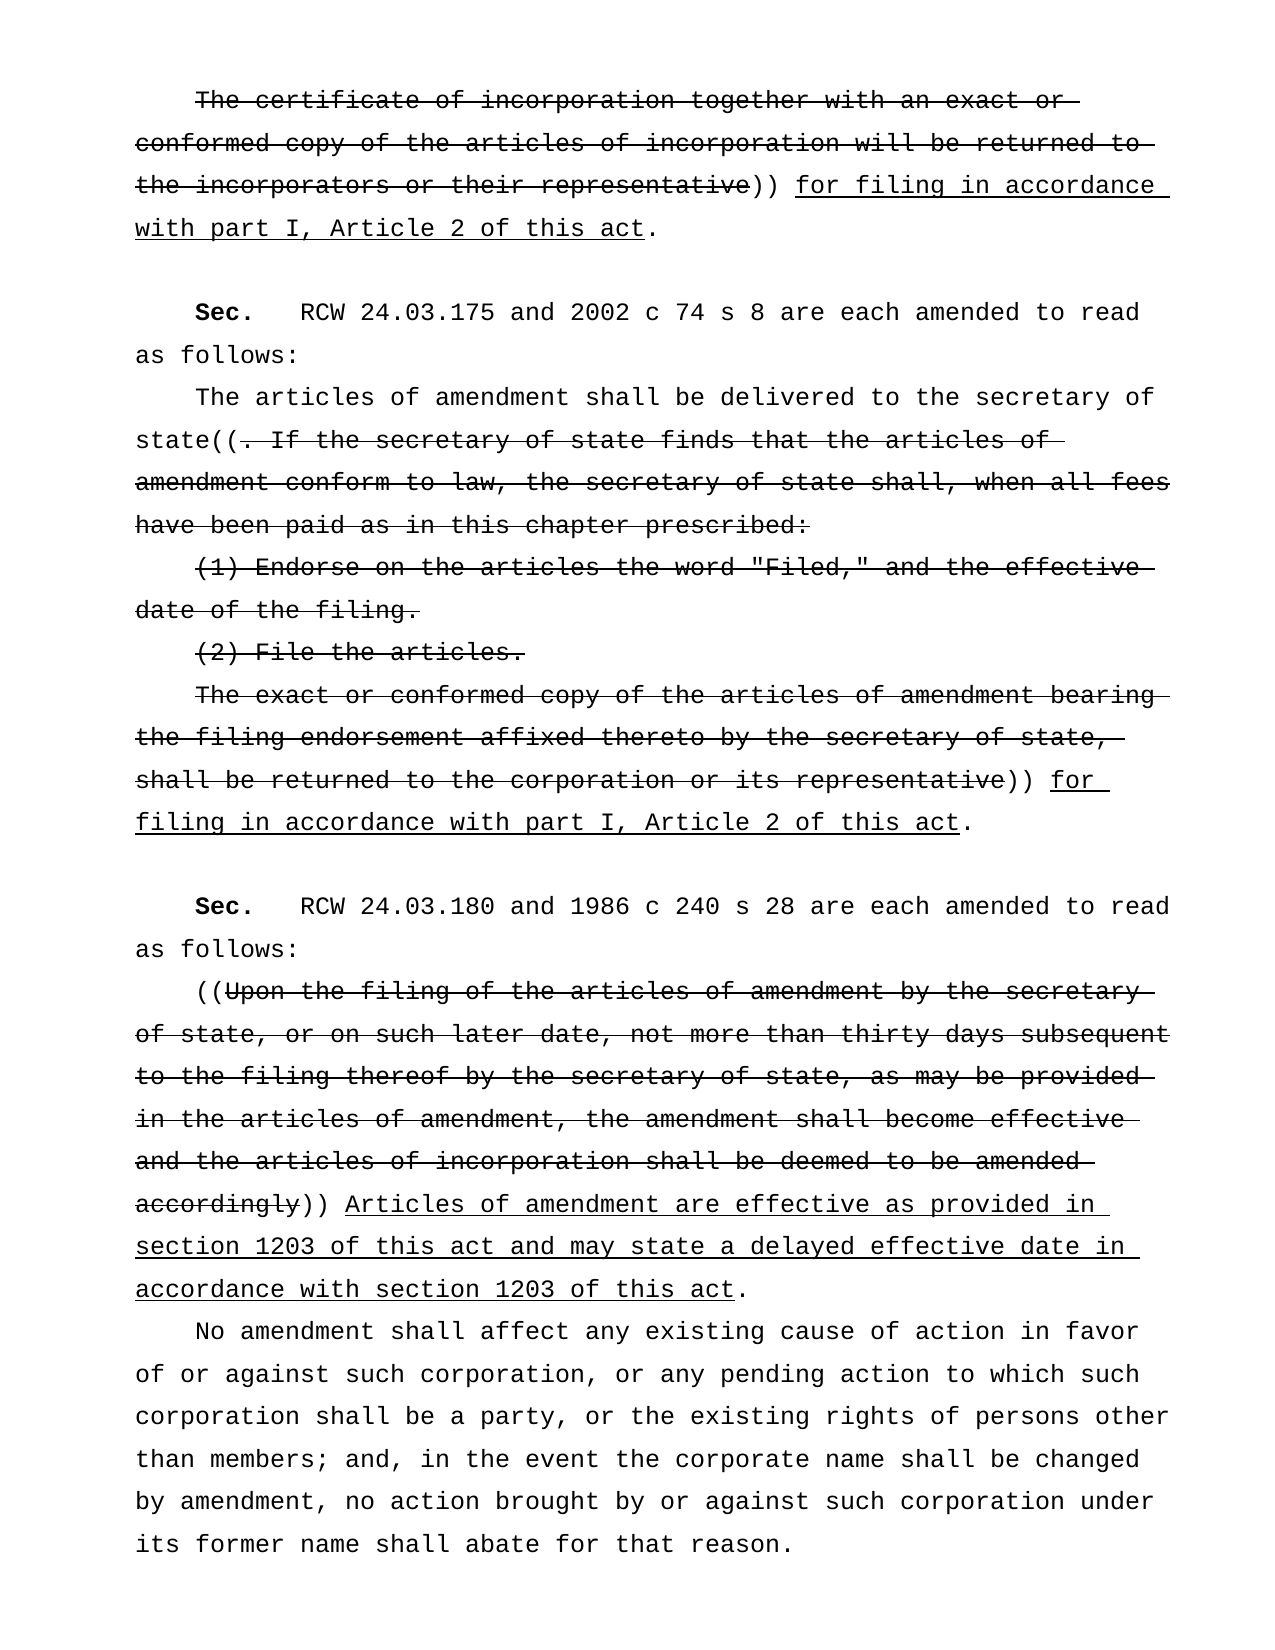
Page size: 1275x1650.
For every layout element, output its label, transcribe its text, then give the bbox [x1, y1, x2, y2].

text The articles of amendment shall be delivered to the secretary of state((. If the secretary of state finds that the articles of amendment conform to law, the secretary of state shall, when all fees have been paid as in this chapter prescribed: [135, 485, 1170, 542]
text No amendment shall affect any existing cause of action in favor of or against such corporation, or any pending action to which such corporation shall be a party, or the existing rights of persons other than members; and, in the event the corporate name shall be changed by amendment, no action brought by or against such corporation under its former name shall abate for that reason. [135, 1306, 1170, 1561]
text ((Upon the filing of the articles of amendment by the secretary of state, or on such later date, not more than thirty days subsequent to the filing thereof by the secretary of state, as may be provided in the articles of amendment, the amendment shall become effective and the articles of incorporation shall be deemed to be amended accordingly)) Articles of amendment are effective as provided in section 1203 of this act and may state a delayed effective date in accordance with section 1203 of this act. [135, 966, 1170, 1035]
text (1) Endorse on the articles the word "Filed," and the effective date of the filing. [135, 542, 1170, 627]
text Sec. RCW 24.03.180 and 1986 c 240 s 28 are each amended to read as follows: [135, 881, 1170, 966]
text The exact or conformed copy of the articles of amendment bearing the filing endorsement affixed thereto by the secretary of state, shall be returned to the corporation or its representative)) for filing in accordance with part I, Article 2 of this act. [135, 669, 1170, 839]
text The certificate of incorporation together with an exact or conformed copy of the articles of incorporation will be returned to the incorporators or their representative)) for filing in accordance with part I, Article 2 of this act. [135, 75, 1170, 245]
text The articles of amendment shall be delivered to the secretary of state((. If the secretary of state finds that the articles of amendment conform to law, the secretary of state shall, when all fees have been paid as in this chapter prescribed: [135, 372, 1170, 483]
text (2) File the articles. [135, 627, 1170, 669]
text ((Upon the filing of the articles of amendment by the secretary of state, or on such later date, not more than thirty days subsequent to the filing thereof by the secretary of state, as may be provided in the articles of amendment, the amendment shall become effective and the articles of incorporation shall be deemed to be amended accordingly)) Articles of amendment are effective as provided in section 1203 of this act and may state a delayed effective date in accordance with section 1203 of this act. [135, 1036, 1170, 1306]
text Sec. RCW 24.03.175 and 2002 c 74 s 8 are each amended to read as follows: [135, 287, 1170, 372]
